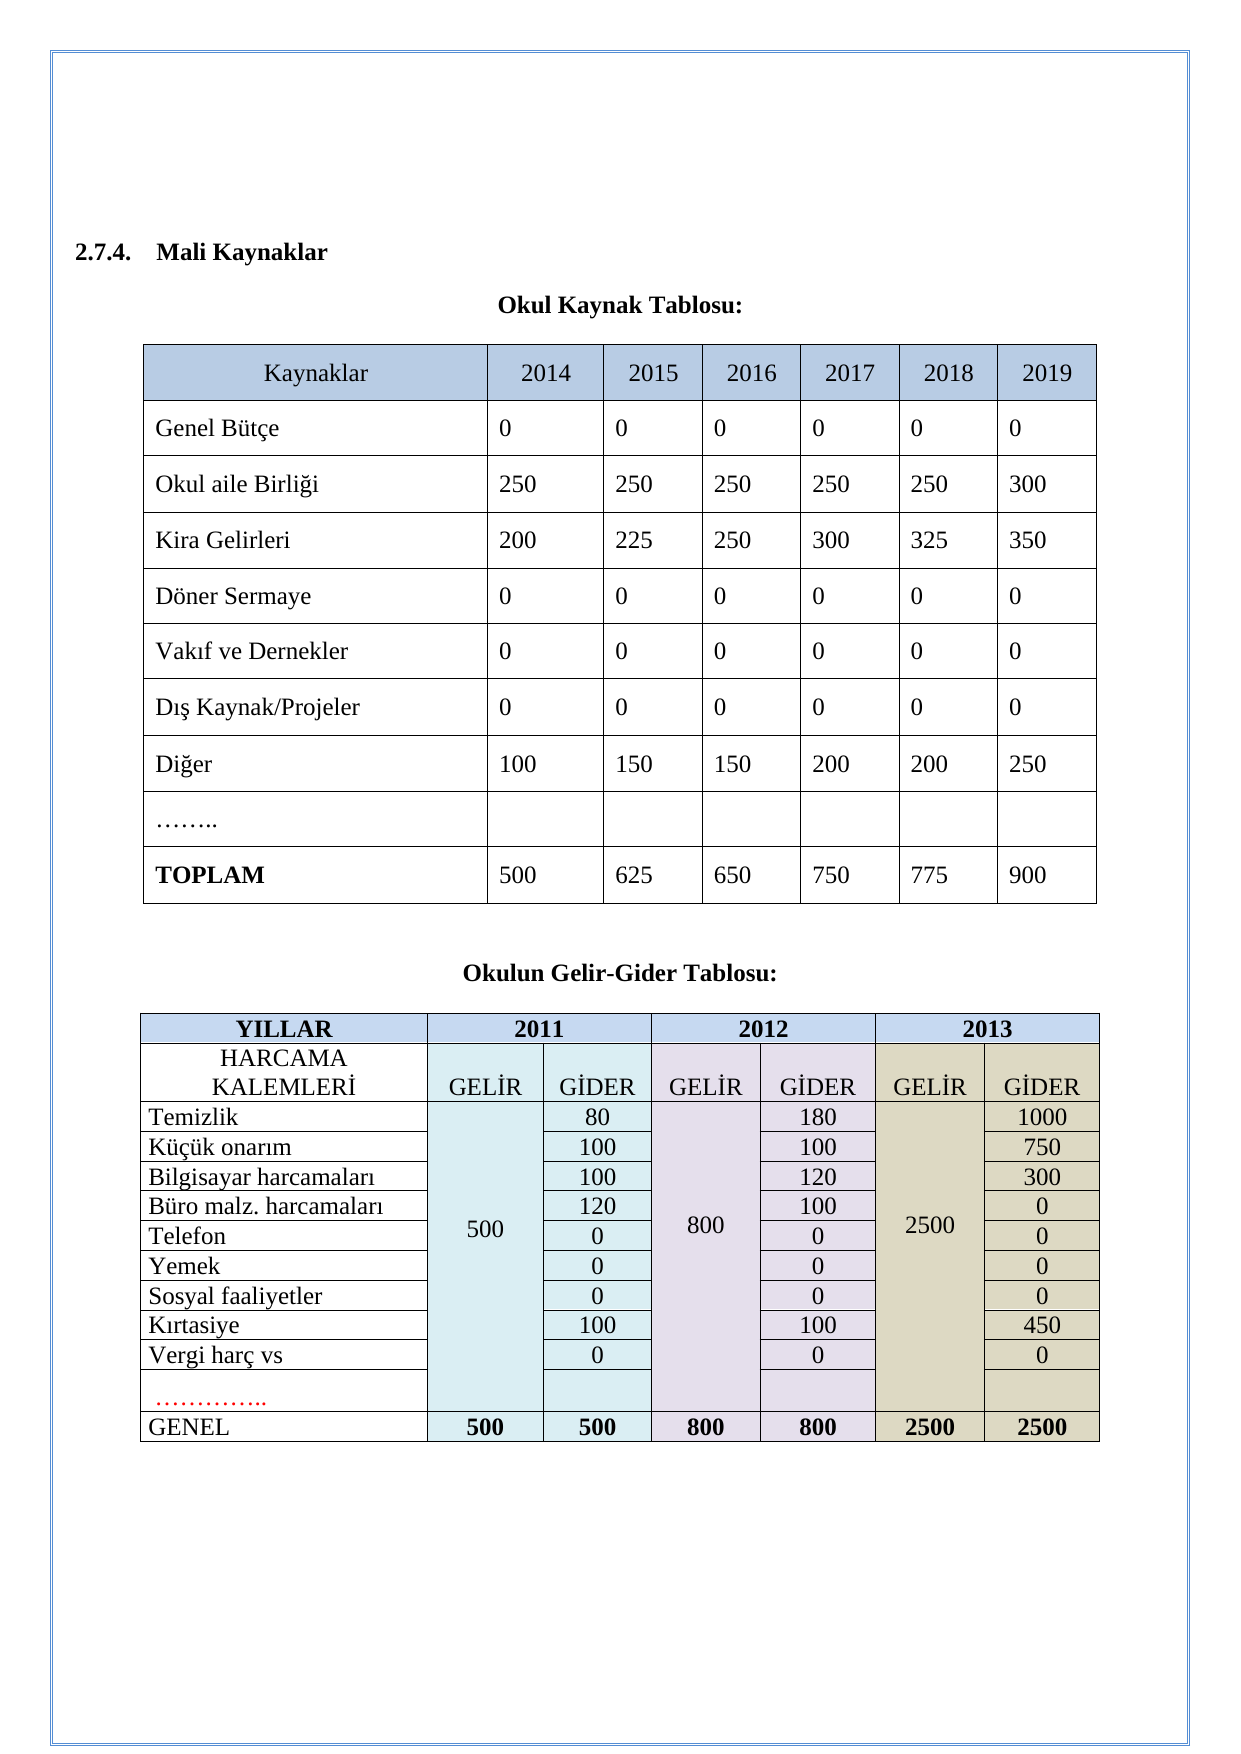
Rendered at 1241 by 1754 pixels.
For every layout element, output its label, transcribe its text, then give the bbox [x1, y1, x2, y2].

table_cell GİDER [985, 1044, 1099, 1101]
table_header 2013 [876, 1014, 1099, 1042]
table_cell 100 [544, 1132, 651, 1161]
table_cell 0 [900, 401, 997, 455]
table_header 2016 [703, 345, 800, 400]
table_cell 0 [544, 1251, 651, 1280]
table_cell GİDER [544, 1044, 651, 1101]
table_cell 0 [801, 569, 899, 623]
table_cell Telefon [141, 1221, 427, 1250]
table_cell 0 [761, 1281, 875, 1309]
table_cell [761, 1370, 875, 1411]
table_cell 0 [761, 1251, 875, 1280]
table_cell Yemek [141, 1251, 427, 1280]
table_cell 0 [801, 679, 899, 735]
table_cell 0 [761, 1340, 875, 1369]
table_cell 0 [985, 1281, 1099, 1309]
table_header 2012 [652, 1014, 875, 1042]
table_cell 0 [604, 401, 702, 455]
table_cell 150 [604, 736, 702, 791]
table_header 2011 [428, 1014, 651, 1042]
table_cell 300 [998, 456, 1096, 512]
table_cell Bilgisayar harcamaları [141, 1162, 427, 1190]
table_cell …….. [144, 792, 487, 846]
table_header 2017 [801, 345, 899, 400]
table_header 2018 [900, 345, 997, 400]
table_cell 800 [761, 1412, 875, 1441]
table_header YILLAR [141, 1014, 427, 1042]
table_header 2015 [604, 345, 702, 400]
table_cell 0 [544, 1340, 651, 1369]
table_cell 250 [801, 456, 899, 512]
table_cell 250 [998, 736, 1096, 791]
table_cell 0 [488, 569, 603, 623]
table_cell [900, 792, 997, 846]
table_cell 200 [801, 736, 899, 791]
table_header Kaynaklar [144, 345, 487, 400]
table_cell 100 [488, 736, 603, 791]
table_cell 120 [761, 1162, 875, 1190]
table_cell [801, 792, 899, 846]
table_cell 0 [900, 679, 997, 735]
table_cell 250 [703, 456, 800, 512]
table_cell 800 [652, 1102, 760, 1411]
table_cell 200 [488, 513, 603, 567]
table_cell 500 [488, 847, 603, 903]
table_cell 180 [761, 1102, 875, 1131]
table_cell Vergi harç vs [141, 1340, 427, 1369]
table_cell 300 [801, 513, 899, 567]
table_cell 0 [900, 569, 997, 623]
table_cell Sosyal faaliyetler [141, 1281, 427, 1309]
table_cell [998, 792, 1096, 846]
table_cell Kırtasiye [141, 1311, 427, 1339]
table_cell 250 [703, 513, 800, 567]
table_cell [488, 792, 603, 846]
table_cell 100 [761, 1191, 875, 1220]
table_header 2014 [488, 345, 603, 400]
table_header 2019 [998, 345, 1096, 400]
table_cell [604, 792, 702, 846]
table_cell Okul aile Birliği [144, 456, 487, 512]
table_cell GELİR [652, 1044, 760, 1101]
table_cell [985, 1370, 1099, 1411]
table_cell Döner Sermaye [144, 569, 487, 623]
table_cell GELİR [428, 1044, 543, 1101]
table_cell [544, 1370, 651, 1411]
table_cell 650 [703, 847, 800, 903]
table_cell Diğer [144, 736, 487, 791]
table_cell 0 [985, 1251, 1099, 1280]
table_cell 1000 [985, 1102, 1099, 1131]
table_cell Vakıf ve Dernekler [144, 624, 487, 678]
table_cell Dış Kaynak/Projeler [144, 679, 487, 735]
table_cell 350 [998, 513, 1096, 567]
table_cell GİDER [761, 1044, 875, 1101]
table_cell 800 [652, 1412, 760, 1441]
table_cell 250 [900, 456, 997, 512]
table_cell 100 [544, 1311, 651, 1339]
table_cell Temizlik [141, 1102, 427, 1131]
list Mali Kaynaklar [75, 237, 1165, 265]
table_cell 2500 [876, 1102, 984, 1411]
text Okul Kaynak Tablosu: [75, 290, 1165, 319]
table_cell 0 [900, 624, 997, 678]
table_cell 0 [604, 679, 702, 735]
table_cell 300 [985, 1162, 1099, 1190]
table_cell 0 [703, 679, 800, 735]
table_cell Genel Bütçe [144, 401, 487, 455]
table_cell 100 [544, 1162, 651, 1190]
table_cell 0 [801, 624, 899, 678]
table_cell 0 [544, 1221, 651, 1250]
table_cell 750 [801, 847, 899, 903]
table_cell 2500 [876, 1412, 984, 1441]
table_cell 775 [900, 847, 997, 903]
table_cell 250 [488, 456, 603, 512]
table_cell 0 [998, 401, 1096, 455]
table_cell 0 [544, 1281, 651, 1309]
table_cell 0 [985, 1191, 1099, 1220]
table_cell 150 [703, 736, 800, 791]
table_cell 100 [761, 1311, 875, 1339]
table_cell Büro malz. harcamaları [141, 1191, 427, 1220]
table_cell TOPLAM [144, 847, 487, 903]
table_cell ………….. [141, 1370, 427, 1411]
table_cell 325 [900, 513, 997, 567]
table_cell 0 [703, 401, 800, 455]
table_cell HARCAMA KALEMLERİ [141, 1044, 427, 1101]
table_cell 100 [761, 1132, 875, 1161]
table_cell 0 [488, 679, 603, 735]
table_cell Kira Gelirleri [144, 513, 487, 567]
table_cell 0 [488, 624, 603, 678]
table_cell 900 [998, 847, 1096, 903]
text Okulun Gelir-Gider Tablosu: [75, 958, 1165, 987]
table_cell 0 [998, 624, 1096, 678]
table_cell 750 [985, 1132, 1099, 1161]
table_cell Küçük onarım [141, 1132, 427, 1161]
table_cell 0 [801, 401, 899, 455]
table_cell [703, 792, 800, 846]
table_cell 0 [761, 1221, 875, 1250]
table_cell 0 [985, 1340, 1099, 1369]
table_cell 80 [544, 1102, 651, 1131]
table_cell 2500 [985, 1412, 1099, 1441]
table_cell 120 [544, 1191, 651, 1220]
table_cell 0 [604, 569, 702, 623]
table_cell 0 [703, 569, 800, 623]
table_cell GENEL [141, 1412, 427, 1441]
table_cell GELİR [876, 1044, 984, 1101]
table_cell 0 [985, 1221, 1099, 1250]
table_cell 500 [428, 1102, 543, 1411]
table_cell 0 [998, 569, 1096, 623]
table_cell 250 [604, 456, 702, 512]
table_cell 0 [703, 624, 800, 678]
table_cell 0 [604, 624, 702, 678]
table_cell 200 [900, 736, 997, 791]
table_cell 450 [985, 1311, 1099, 1339]
table_cell 500 [544, 1412, 651, 1441]
table_cell 0 [488, 401, 603, 455]
table_cell 500 [428, 1412, 543, 1441]
table_cell 225 [604, 513, 702, 567]
table_cell 625 [604, 847, 702, 903]
table_cell 0 [998, 679, 1096, 735]
